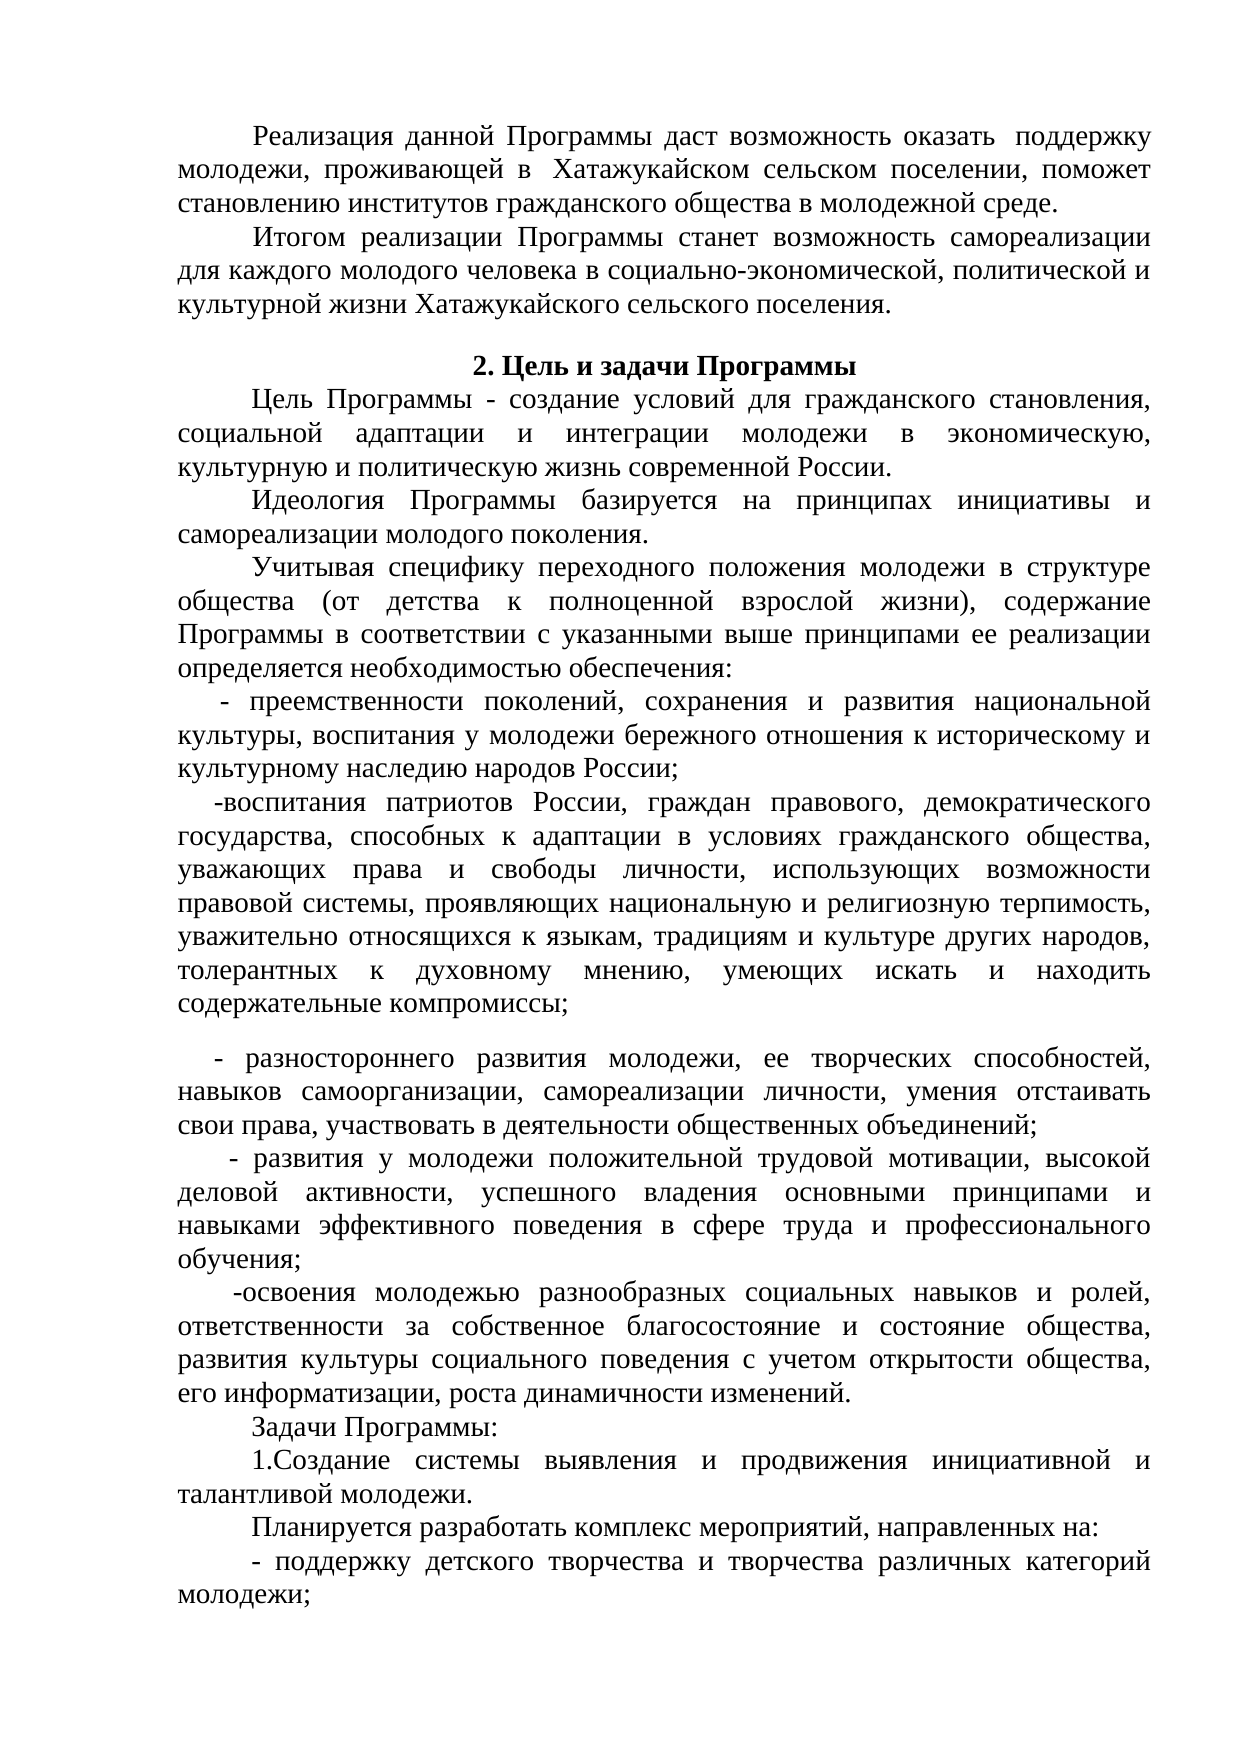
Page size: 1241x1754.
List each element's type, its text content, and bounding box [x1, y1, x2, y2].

text 2. Цель и задачи Программы [177, 348, 1152, 382]
text Итогом реализации Программы станет возможность самореализации для каждого молодого человека в социально-экономической, политической и культурной жизни Хатажукайского сельского поселения. [177, 219, 1152, 319]
text 1.Создание системы выявления и продвижения инициативной и талантливой молодежи. [177, 1442, 1152, 1509]
text Цель Программы - создание условий для гражданского становления, социальной адаптации и интеграции молодежи в экономическую, культурную и политическую жизнь современной России. [177, 382, 1152, 482]
text - развития у молодежи положительной трудовой мотивации, высокой деловой активности, успешного владения основными принципами и навыками эффективного поведения в сфере труда и профессионального обучения; [177, 1140, 1152, 1274]
text - поддержку детского творчества и творчества различных категорий молодежи; [177, 1543, 1152, 1610]
text Планируется разработать комплекс мероприятий, направленных на: [177, 1509, 1152, 1543]
text -освоения молодежью разнообразных социальных навыков и ролей, ответственности за собственное благосостояние и состояние общества, развития культуры социального поведения с учетом открытости общества, его информатизации, роста динамичности изменений. [177, 1274, 1152, 1409]
text Реализация данной Программы даст возможность оказать поддержку молодежи, проживающей в Хатажукайском сельском поселении, поможет становлению институтов гражданского общества в молодежной среде. [177, 118, 1152, 219]
text Учитывая специфику переходного положения молодежи в структуре общества (от детства к полноценной взрослой жизни), содержание Программы в соответствии с указанными выше принципами ее реализации определяется необходимостью обеспечения: [177, 549, 1152, 683]
text Идеология Программы базируется на принципах инициативы и самореализации молодого поколения. [177, 482, 1152, 549]
text - разностороннего развития молодежи, ее творческих способностей, навыков самоорганизации, самореализации личности, умения отстаивать свои права, участвовать в деятельности общественных объединений; [177, 1040, 1152, 1140]
text -воспитания патриотов России, граждан правового, демократического государства, способных к адаптации в условиях гражданского общества, уважающих права и свободы личности, использующих возможности правовой системы, проявляющих национальную и религиозную терпимость, уважительно относящихся к языкам, традициям и культуре других народов, толерантных к духовному мнению, умеющих искать и находить содержательные компромиссы; [177, 784, 1152, 1019]
text Задачи Программы: [177, 1409, 1152, 1442]
text - преемственности поколений, сохранения и развития национальной культуры, воспитания у молодежи бережного отношения к историческому и культурному наследию народов России; [177, 683, 1152, 784]
